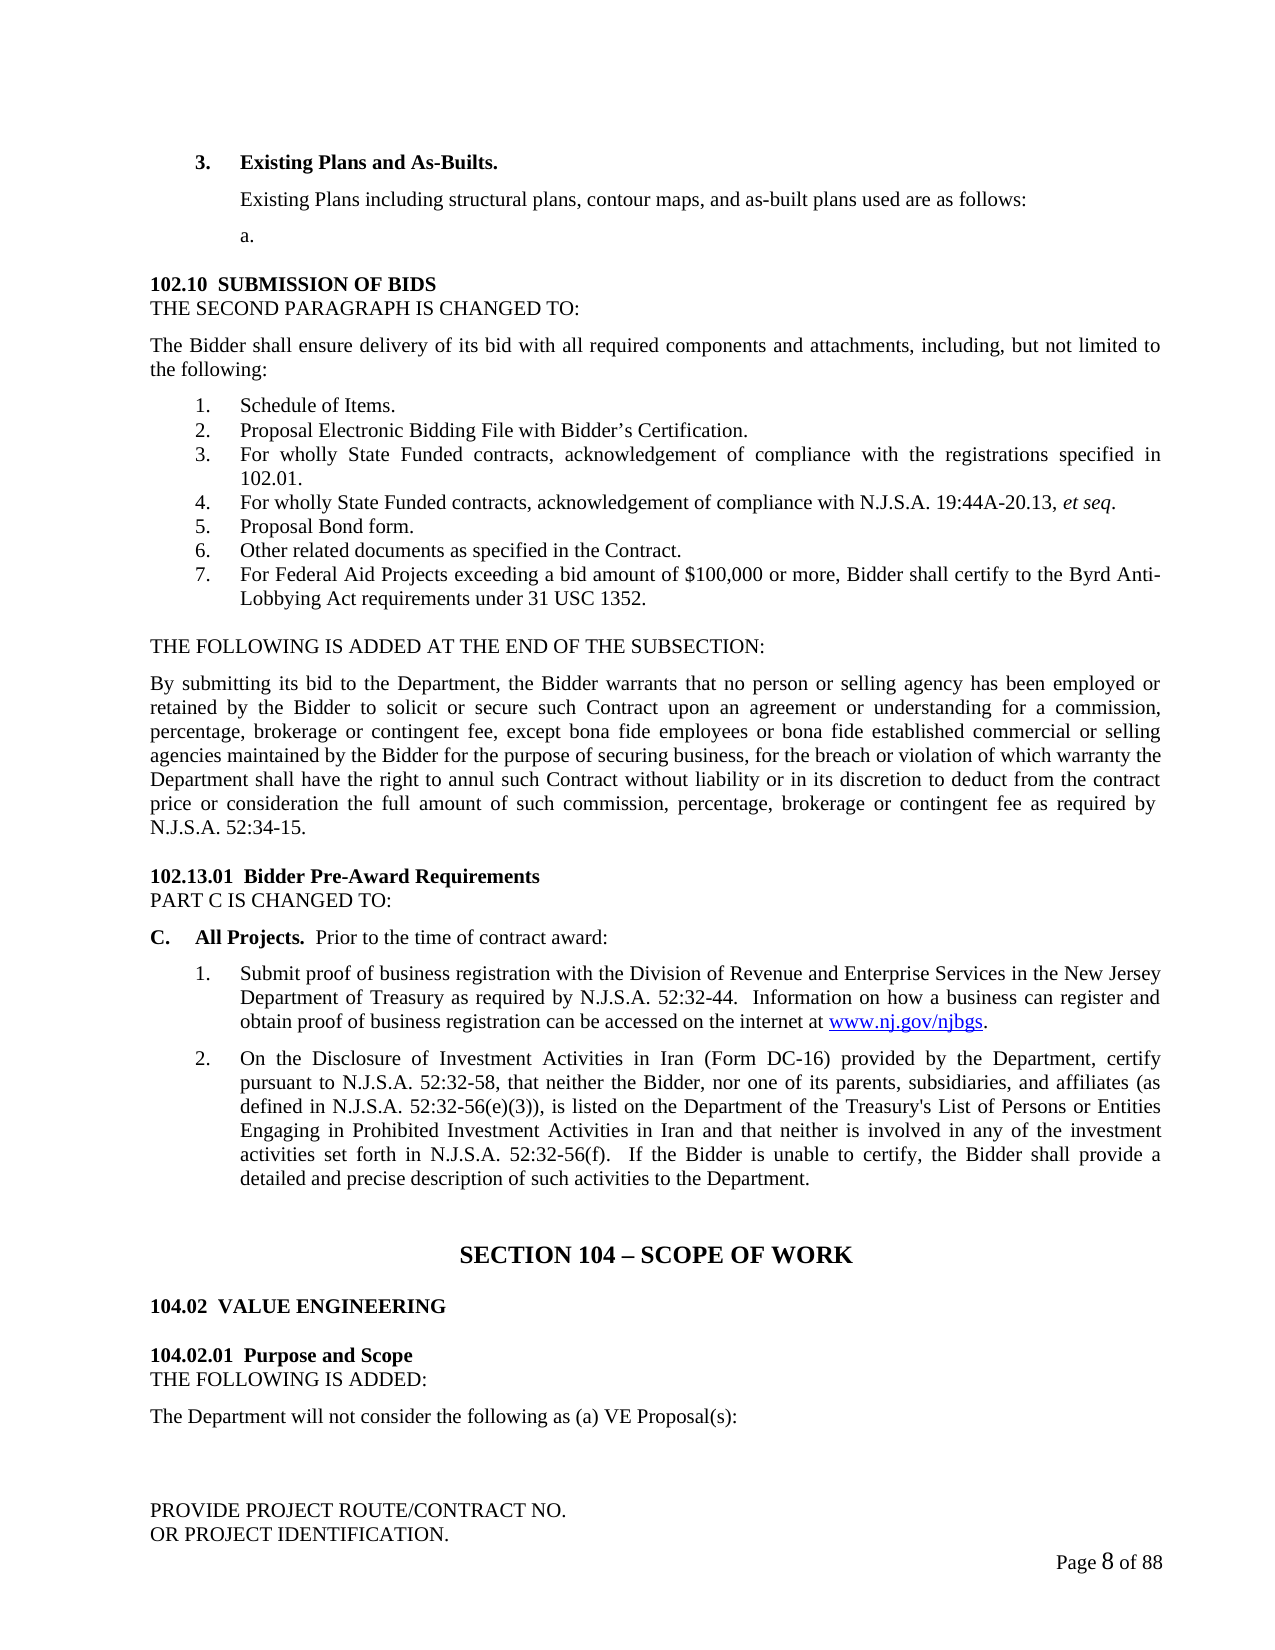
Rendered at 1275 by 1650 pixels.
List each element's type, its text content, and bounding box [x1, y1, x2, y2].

text THE FOLLOWING IS ADDED: [150, 1367, 1162, 1391]
list Other related documents as specified in the Contract. [195, 538, 1162, 562]
list Proposal Bond form. [195, 514, 1162, 538]
text THE FOLLOWING IS ADDED AT THE END OF THE SUBSECTION: [150, 634, 1162, 658]
list For wholly State Funded contracts, acknowledgement of compliance with the registrations specified in 102.01. [195, 442, 1162, 490]
list Proposal Electronic Bidding File with Bidder’s Certification. [195, 417, 1162, 442]
text a. [240, 223, 1162, 247]
text The second paragraph is changed to: [150, 296, 1162, 320]
list For Federal Aid Projects exceeding a bid amount of $100,000 or more, Bidder shall certify to the Byrd Anti-Lobbying Act requirements under 31 USC 1352. [195, 562, 1162, 610]
list For wholly State Funded contracts, acknowledgement of compliance with N.J.S.A. 19:44A-20.13, et seq. [195, 490, 1162, 514]
text 104.02.01 Purpose and Scope [150, 1343, 1162, 1367]
text C. All Projects. Prior to the time of contract award: [150, 925, 1162, 949]
text 3. Existing Plans and As-Builts. [195, 150, 1162, 174]
list On the Disclosure of Investment Activities in Iran (Form DC-16) provided by the Department, certify pursuant to N.J.S.A. 52:32-58, that neither the Bidder, nor one of its parents, subsidiaries, and affiliates (as defined in N.J.S.A. 52:32-56(e)(3)), is listed on the Department of the Treasury's List of Persons or Entities Engaging in Prohibited Investment Activities in Iran and that neither is involved in any of the investment activities set forth in N.J.S.A. 52:32-56(f). If the Bidder is unable to certify, the Bidder shall provide a detailed and precise description of such activities to the Department. [195, 1046, 1162, 1190]
list Schedule of Items. [195, 393, 1162, 417]
list Submit proof of business registration with the Division of Revenue and Enterprise Services in the New Jersey Department of Treasury as required by N.J.S.A. 52:32-44. Information on how a business can register and obtain proof of business registration can be accessed on the internet at www.nj.gov/njbgs. [195, 961, 1162, 1033]
text By submitting its bid to the Department, the Bidder warrants that no person or selling agency has been employed or retained by the Bidder to solicit or secure such Contract upon an agreement or understanding for a commission, percentage, brokerage or contingent fee, except bona fide employees or bona fide established commercial or selling agencies maintained by the Bidder for the purpose of securing business, for the breach or violation of which warranty the Department shall have the right to annul such Contract without liability or in its discretion to deduct from the contract price or consideration the full amount of such commission, percentage, brokerage or contingent fee as required by N.J.S.A. 52:34-15. [150, 671, 1162, 839]
text Existing Plans including structural plans, contour maps, and as-built plans used are as follows: [240, 187, 1162, 211]
text Part C is changed to: [150, 888, 1162, 912]
text 104.02 Value Engineering [150, 1294, 1162, 1318]
text 102.13.01 Bidder Pre-Award Requirements [150, 864, 1162, 888]
text 102.10 Submission of Bids [150, 272, 1162, 296]
text The Department will not consider the following as (a) VE Proposal(s): [150, 1404, 1162, 1428]
text The Bidder shall ensure delivery of its bid with all required components and attachments, including, but not limited to the following: [150, 333, 1162, 381]
text Section 104 – Scope of Work [150, 1240, 1162, 1269]
